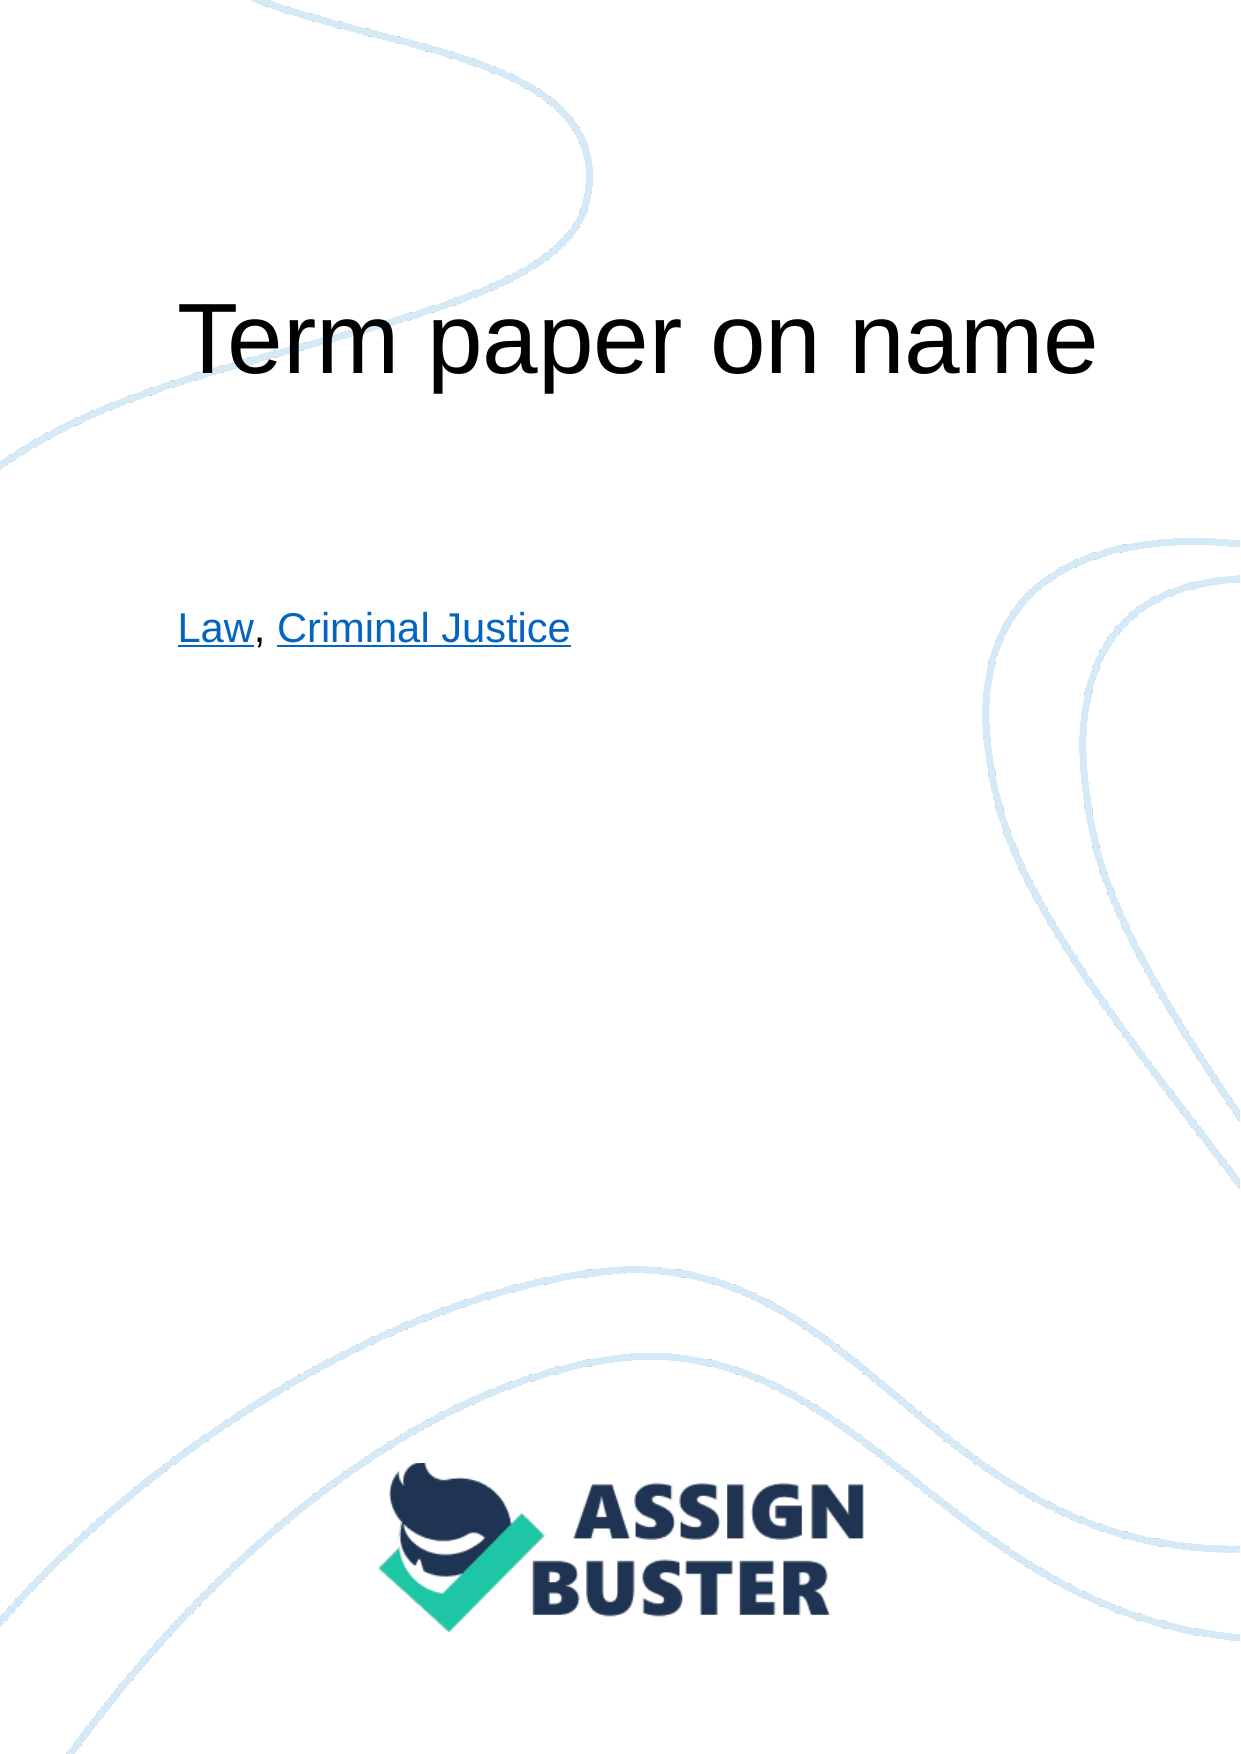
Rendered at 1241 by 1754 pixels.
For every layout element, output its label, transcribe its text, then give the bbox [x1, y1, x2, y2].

subtitle Term paper on name [177, 279, 1152, 394]
picture [0, 0, 1241, 1754]
text Law, Criminal Justice [177, 604, 1152, 652]
